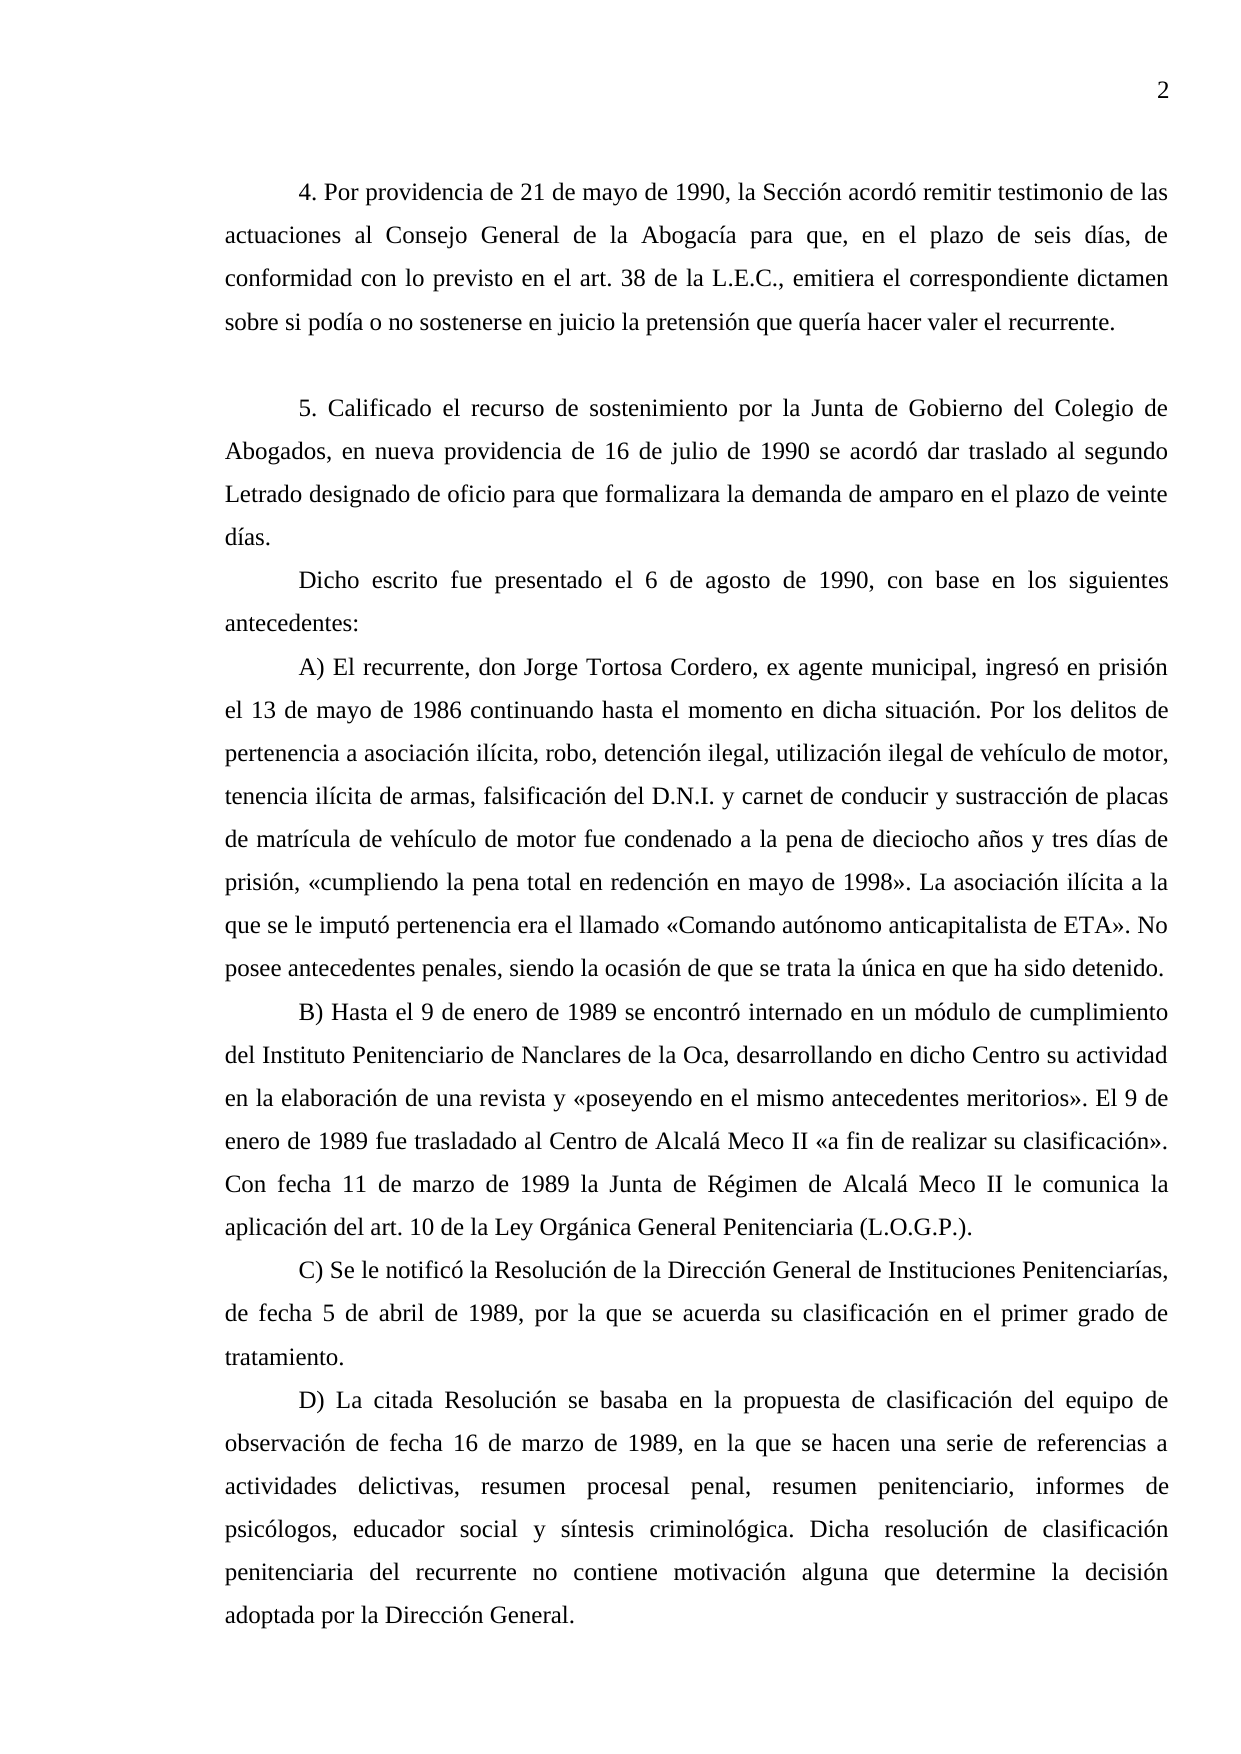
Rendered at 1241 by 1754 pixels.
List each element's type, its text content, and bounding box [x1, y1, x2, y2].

text C) Se le notificó la Resolución de la Dirección General de Instituciones Penitenciarías, de fecha 5 de abril de 1989, por la que se acuerda su clasificación en el primer grado de tratamiento. [224, 1255, 1169, 1370]
text 5. Calificado el recurso de sostenimiento por la Junta de Gobierno del Colegio de Abogados, en nueva providencia de 16 de julio de 1990 se acordó dar traslado al segundo Letrado designado de oficio para que formalizara la demanda de amparo en el plazo de veinte días. [224, 393, 1169, 551]
text D) La citada Resolución se basaba en la propuesta de clasificación del equipo de observación de fecha 16 de marzo de 1989, en la que se hacen una serie de referencias a actividades delictivas, resumen procesal penal, resumen penitenciario, informes de psicólogos, educador social y síntesis criminológica. Dicha resolución de clasificación penitenciaria del recurrente no contiene motivación alguna que determine la decisión adoptada por la Dirección General. [224, 1385, 1169, 1629]
text A) El recurrente, don Jorge Tortosa Cordero, ex agente municipal, ingresó en prisión el 13 de mayo de 1986 continuando hasta el momento en dicha situación. Por los delitos de pertenencia a asociación ilícita, robo, detención ilegal, utilización ilegal de vehículo de motor, tenencia ilícita de armas, falsificación del D.N.I. y carnet de conducir y sustracción de placas de matrícula de vehículo de motor fue condenado a la pena de dieciocho años y tres días de prisión, «cumpliendo la pena total en redención en mayo de 1998». La asociación ilícita a la que se le imputó pertenencia era el llamado «Comando autónomo anticapitalista de ETA». No posee antecedentes penales, siendo la ocasión de que se trata la única en que ha sido detenido. [224, 652, 1169, 982]
text B) Hasta el 9 de enero de 1989 se encontró internado en un módulo de cumplimiento del Instituto Penitenciario de Nanclares de la Oca, desarrollando en dicho Centro su actividad en la elaboración de una revista y «poseyendo en el mismo antecedentes meritorios». El 9 de enero de 1989 fue trasladado al Centro de Alcalá Meco II «a fin de realizar su clasificación». Con fecha 11 de marzo de 1989 la Junta de Régimen de Alcalá Meco II le comunica la aplicación del art. 10 de la Ley Orgánica General Penitenciaria (L.O.G.P.). [224, 997, 1169, 1241]
text 4. Por providencia de 21 de mayo de 1990, la Sección acordó remitir testimonio de las actuaciones al Consejo General de la Abogacía para que, en el plazo de seis días, de conformidad con lo previsto en el art. 38 de la L.E.C., emitiera el correspondiente dictamen sobre si podía o no sostenerse en juicio la pretensión que quería hacer valer el recurrente. [224, 177, 1169, 335]
text Dicho escrito fue presentado el 6 de agosto de 1990, con base en los siguientes antecedentes: [224, 565, 1169, 637]
